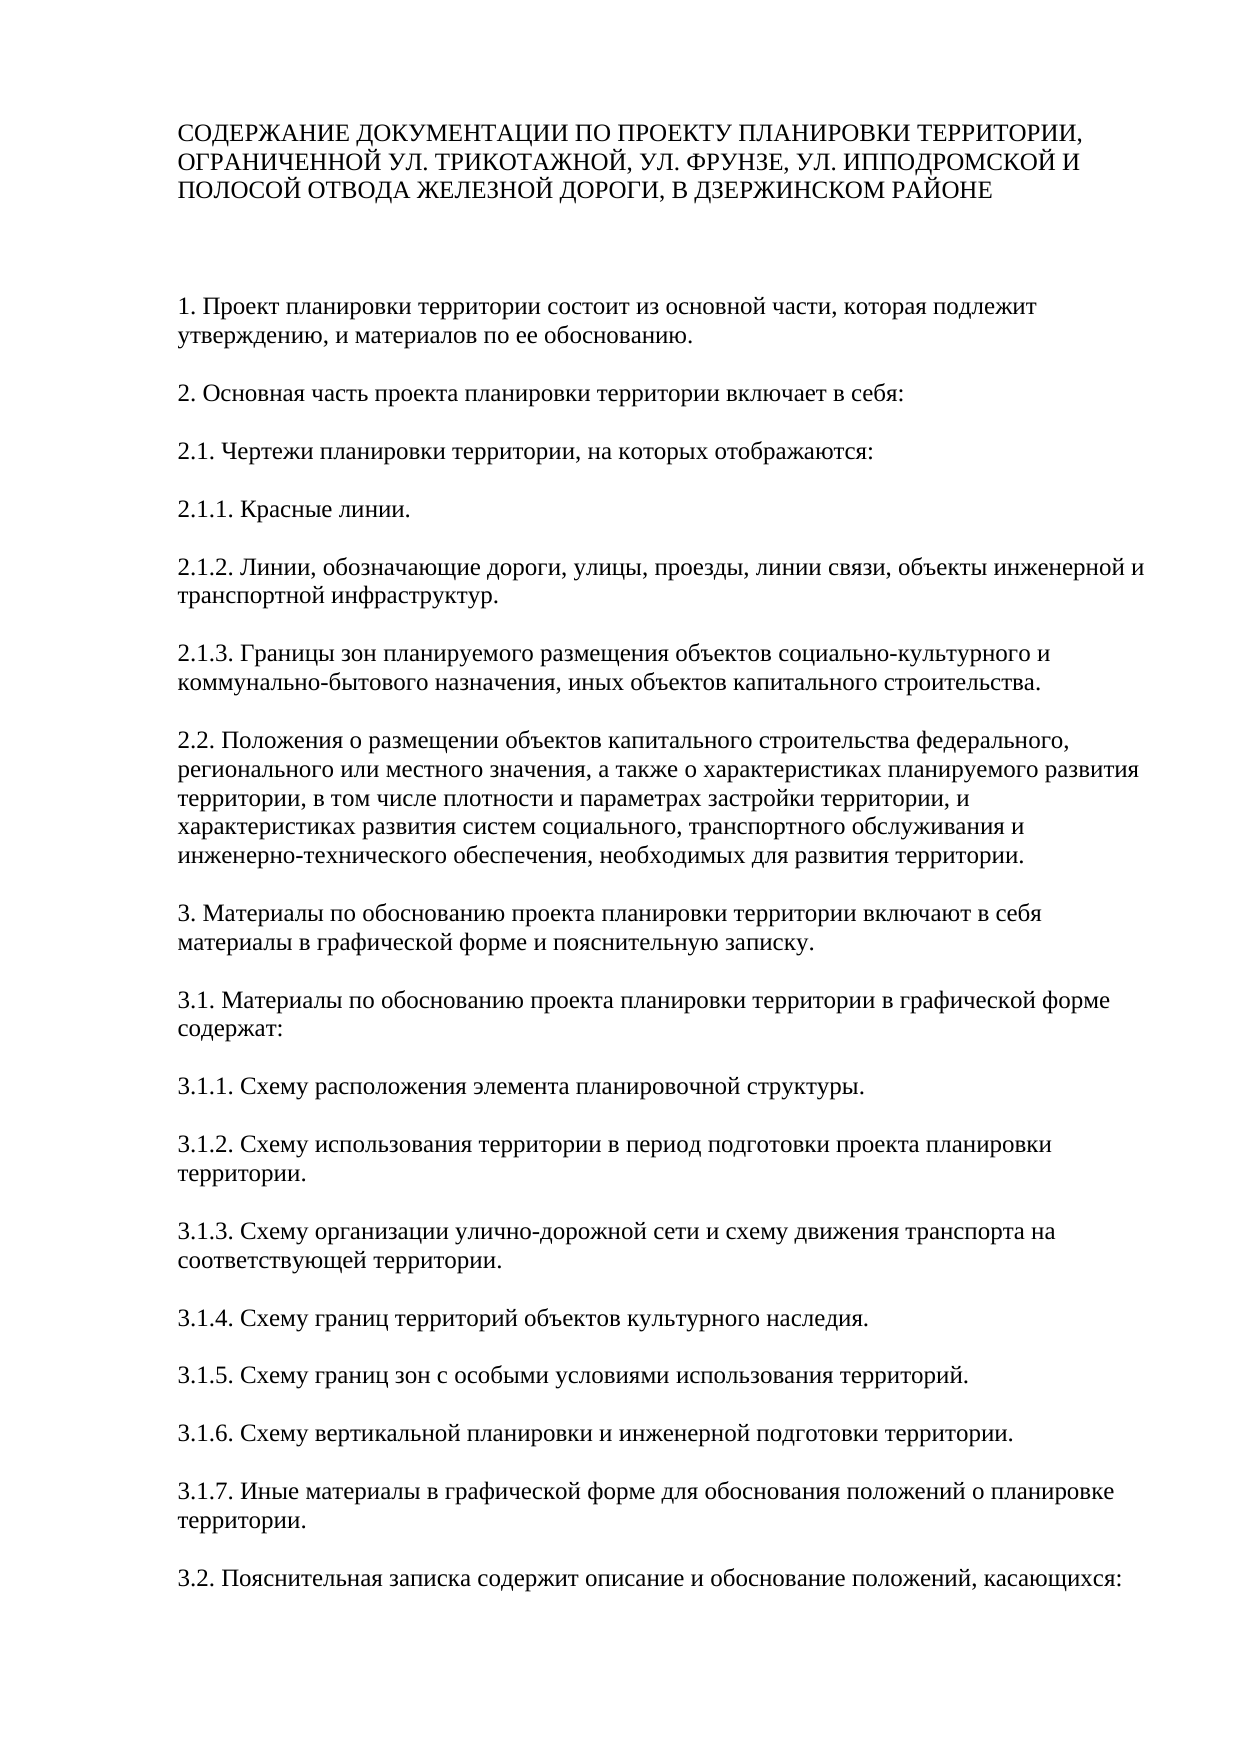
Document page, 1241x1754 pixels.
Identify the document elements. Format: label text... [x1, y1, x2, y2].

text 3.1.3. Схему организации улично-дорожной сети и схему движения транспорта на соответствующей территории. [177, 1216, 1152, 1273]
text 2.1.3. Границы зон планируемого размещения объектов социально-культурного и коммунально-бытового назначения, иных объектов капитального строительства. [177, 638, 1152, 696]
text 3.1.7. Иные материалы в графической форме для обоснования положений о планировке территории. [177, 1476, 1152, 1534]
text 3.1.4. Схему границ территорий объектов культурного наследия. [177, 1303, 1152, 1331]
text 1. Проект планировки территории состоит из основной части, которая подлежит утверждению, и материалов по ее обоснованию. [177, 291, 1152, 349]
text 3.2. Пояснительная записка содержит описание и обоснование положений, касающихся: [177, 1563, 1152, 1592]
text 3.1. Материалы по обоснованию проекта планировки территории в графической форме содержат: [177, 985, 1152, 1042]
text 2.1.2. Линии, обозначающие дороги, улицы, проезды, линии связи, объекты инженерной и транспортной инфраструктур. [177, 552, 1152, 609]
text СОДЕРЖАНИЕ ДОКУМЕНТАЦИИ ПО ПРОЕКТУ ПЛАНИРОВКИ ТЕРРИТОРИИ, ОГРАНИЧЕННОЙ УЛ. ТРИКОТАЖНОЙ, УЛ. ФРУНЗЕ, УЛ. ИППОДРОМСКОЙ И ПОЛОСОЙ ОТВОДА ЖЕЛЕЗНОЙ ДОРОГИ, В ДЗЕРЖИНСКОМ РАЙОНЕ [177, 118, 1152, 204]
text 2. Основная часть проекта планировки территории включает в себя: [177, 378, 1152, 407]
text 3.1.5. Схему границ зон с особыми условиями использования территорий. [177, 1361, 1152, 1389]
text 3.1.2. Схему использования территории в период подготовки проекта планировки территории. [177, 1129, 1152, 1187]
text 3. Материалы по обоснованию проекта планировки территории включают в себя материалы в графической форме и пояснительную записку. [177, 898, 1152, 956]
text 3.1.1. Схему расположения элемента планировочной структуры. [177, 1071, 1152, 1100]
text 3.1.6. Схему вертикальной планировки и инженерной подготовки территории. [177, 1418, 1152, 1447]
text 2.2. Положения о размещении объектов капитального строительства федерального, регионального или местного значения, а также о характеристиках планируемого развития территории, в том числе плотности и параметрах застройки территории, и характеристиках развития систем социального, транспортного обслуживания и инженерно-технического обеспечения, необходимых для развития территории. [177, 725, 1152, 869]
text 2.1. Чертежи планировки территории, на которых отображаются: [177, 436, 1152, 465]
text 2.1.1. Красные линии. [177, 494, 1152, 523]
